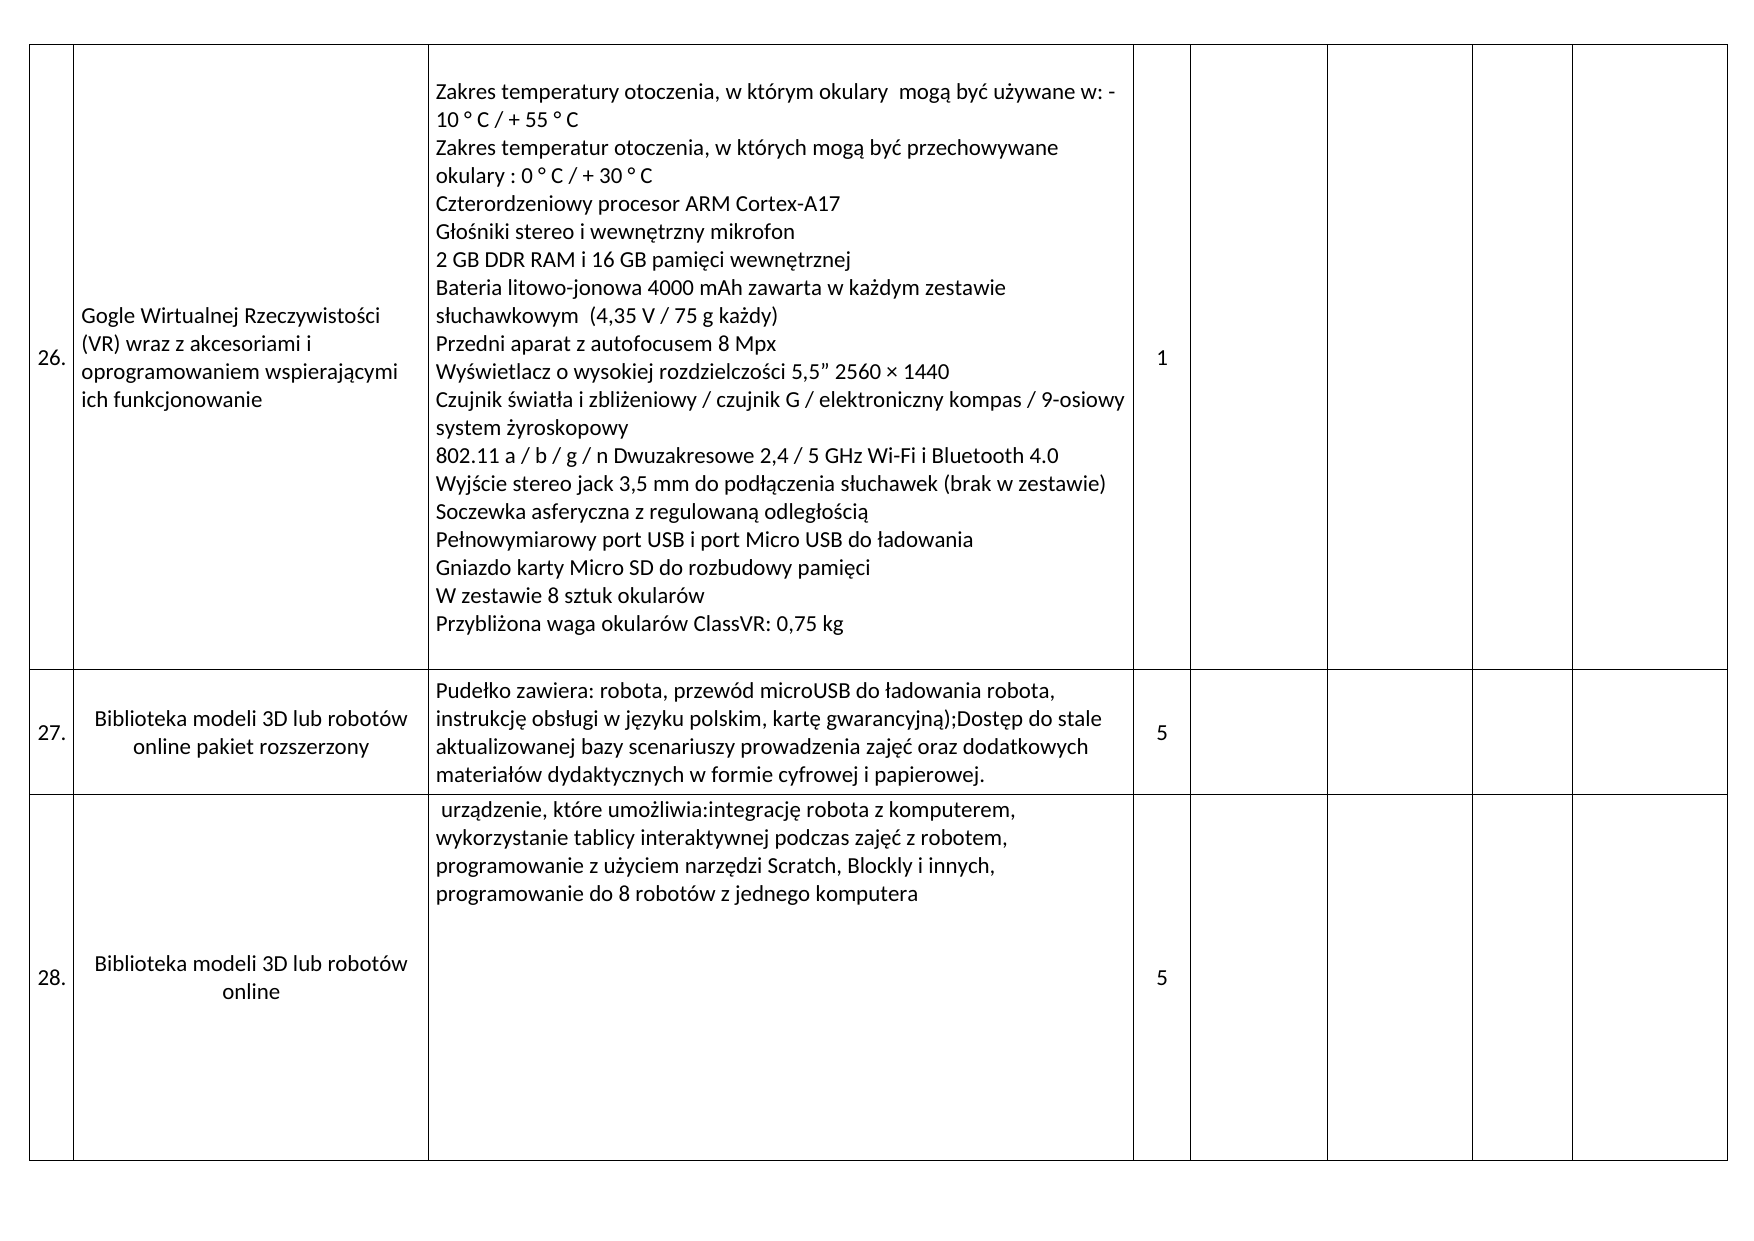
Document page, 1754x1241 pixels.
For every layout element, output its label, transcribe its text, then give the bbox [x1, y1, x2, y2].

table_cell Gogle Wirtualnej Rzeczywistości (VR) wraz z akcesoriami i oprogramowaniem wspierającymi ich funkcjonowanie [74, 45, 428, 669]
table_cell [1191, 670, 1327, 794]
table_cell 5 [1134, 795, 1190, 1160]
table_cell Zakres temperatury otoczenia, w którym okulary mogą być używane w: -10 ° C / + 55 ° C Zakres temperatur otoczenia, w których mogą być przechowywane okulary : 0 ° C / + 30 ° C Czterordzeniowy procesor ARM Cortex-A17 Głośniki stereo i wewnętrzny mikrofon 2 GB DDR RAM i 16 GB pamięci wewnętrznej Bateria litowo-jonowa 4000 mAh zawarta w każdym zestawie słuchawkowym (4,35 V / 75 g każdy) Przedni aparat z autofocusem 8 Mpx Wyświetlacz o wysokiej rozdzielczości 5,5” 2560 × 1440 Czujnik światła i zbliżeniowy / czujnik G / elektroniczny kompas / 9-osiowy system żyroskopowy 802.11 a / b / g / n Dwuzakresowe 2,4 / 5 GHz Wi-Fi i Bluetooth 4.0 Wyjście stereo jack 3,5 mm do podłączenia słuchawek (brak w zestawie) Soczewka asferyczna z regulowaną odległością Pełnowymiarowy port USB i port Micro USB do ładowania Gniazdo karty Micro SD do rozbudowy pamięci W zestawie 8 sztuk okularów Przybliżona waga okularów ClassVR: 0,75 kg [429, 45, 1133, 669]
table_cell 27. [30, 670, 73, 794]
table_cell [1473, 795, 1572, 1160]
table_cell [1191, 795, 1327, 1160]
table_cell 26. [30, 45, 73, 669]
table_cell [1573, 795, 1727, 1160]
table_cell [1328, 45, 1472, 669]
table_cell [1328, 795, 1472, 1160]
table_cell [1573, 670, 1727, 794]
table_cell 5 [1134, 670, 1190, 794]
table_cell [1191, 45, 1327, 669]
table_cell [1473, 670, 1572, 794]
table_cell 1 [1134, 45, 1190, 669]
table_cell Biblioteka modeli 3D lub robotów online [74, 795, 428, 1160]
table_cell [1473, 45, 1572, 669]
table_cell [1573, 45, 1727, 669]
table_cell Pudełko zawiera: robota, przewód microUSB do ładowania robota, instrukcję obsługi w języku polskim, kartę gwarancyjną);Dostęp do stale aktualizowanej bazy scenariuszy prowadzenia zajęć oraz dodatkowych materiałów dydaktycznych w formie cyfrowej i papierowej. [429, 670, 1133, 794]
table_cell 28. [30, 795, 73, 1160]
table_cell Biblioteka modeli 3D lub robotów online pakiet rozszerzony [74, 670, 428, 794]
table_cell urządzenie, które umożliwia:integrację robota z komputerem, wykorzystanie tablicy interaktywnej podczas zajęć z robotem, programowanie z użyciem narzędzi Scratch, Blockly i innych, programowanie do 8 robotów z jednego komputera [429, 795, 1133, 1160]
table_cell [1328, 670, 1472, 794]
